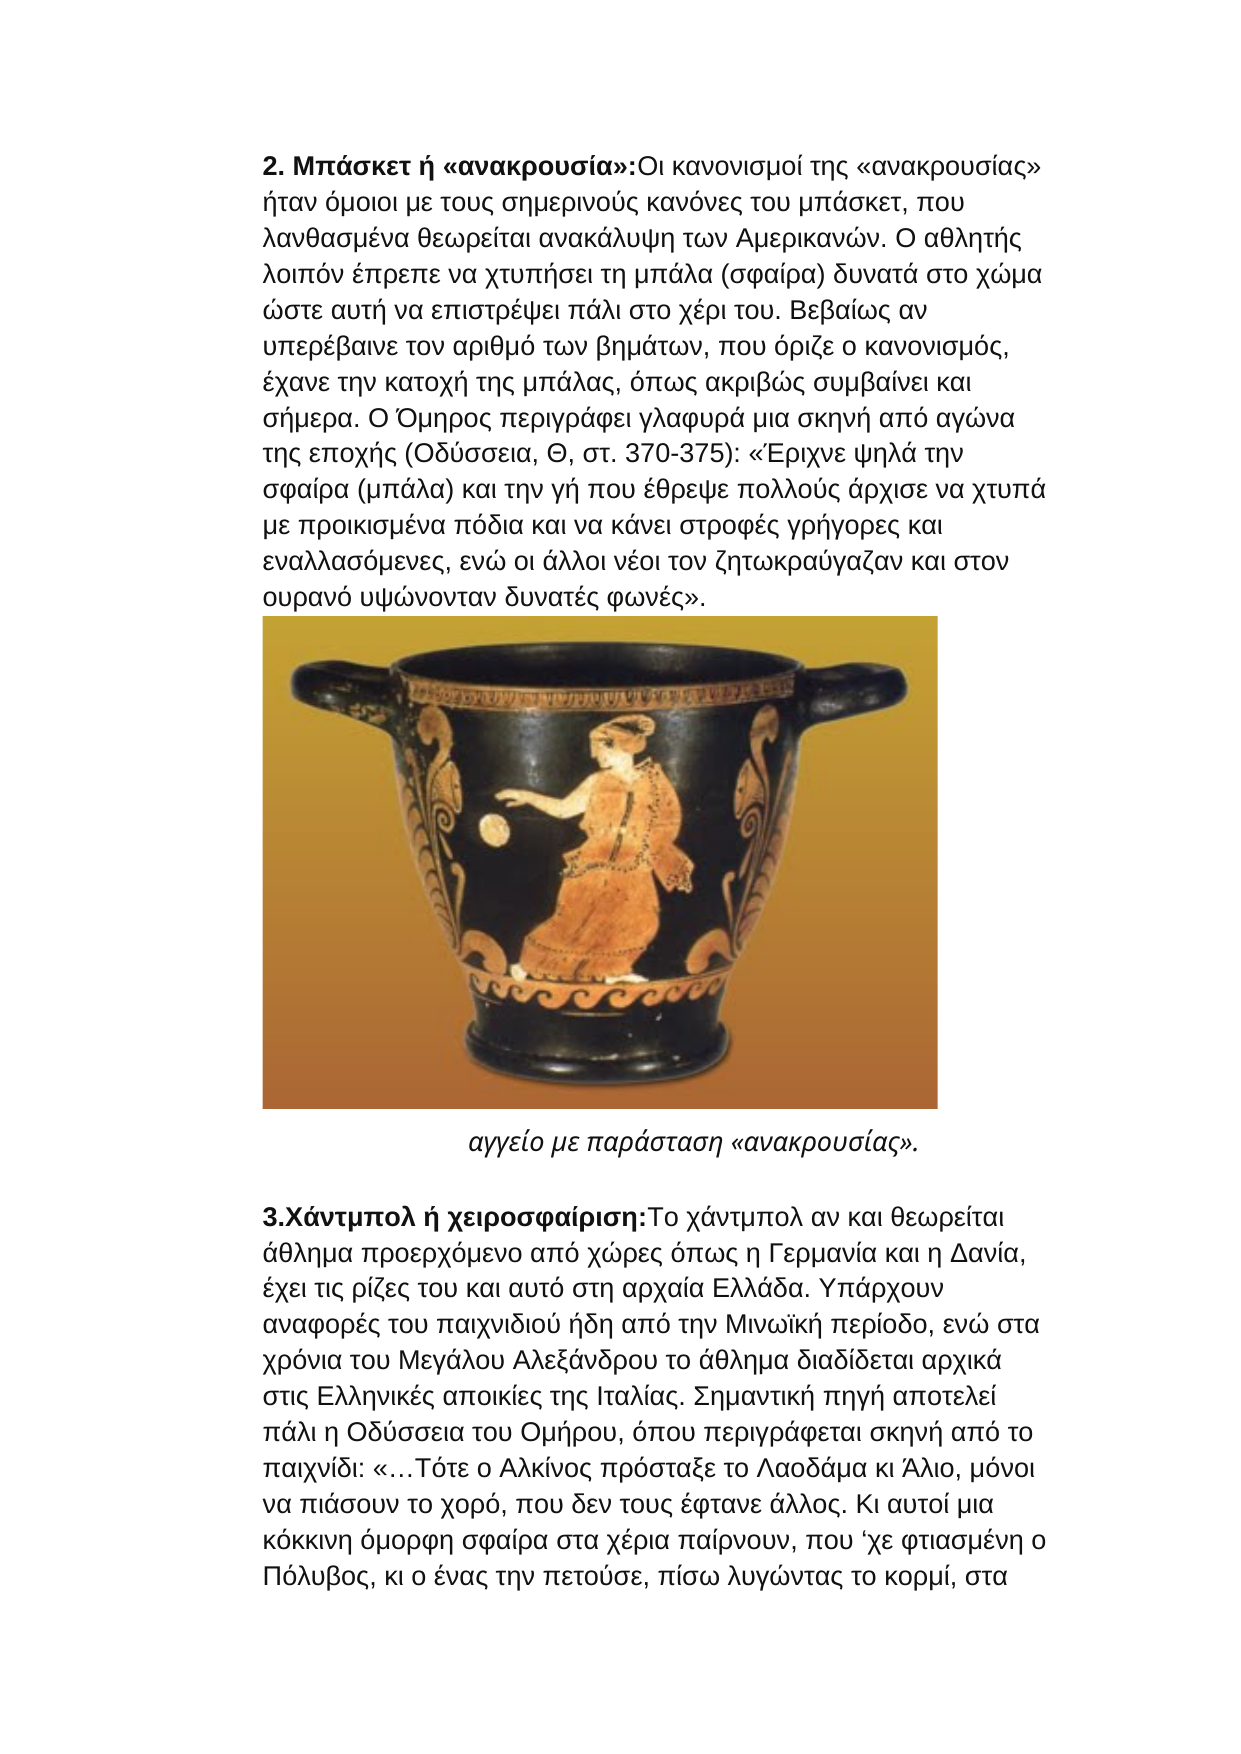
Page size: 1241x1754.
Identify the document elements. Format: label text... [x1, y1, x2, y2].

picture [262, 616, 938, 1109]
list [262, 1201, 1053, 1591]
